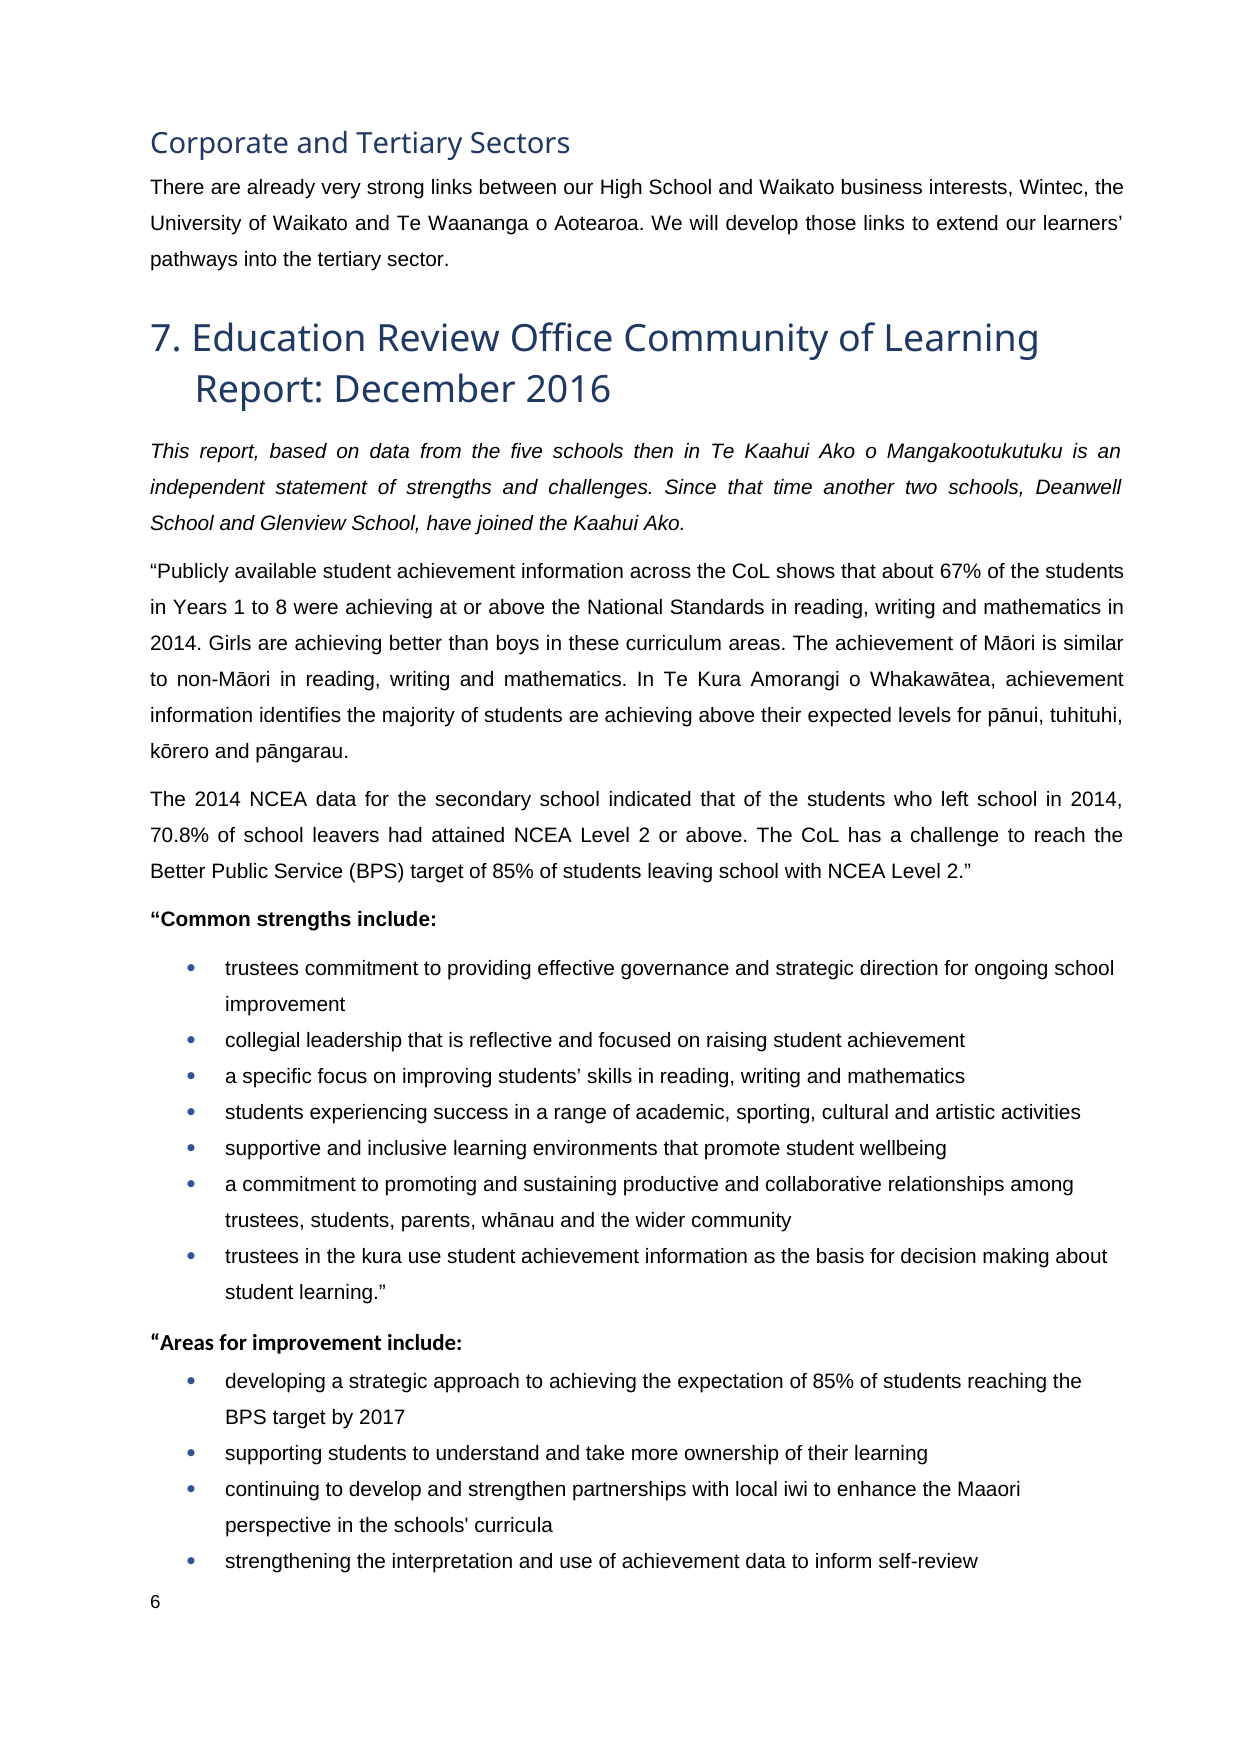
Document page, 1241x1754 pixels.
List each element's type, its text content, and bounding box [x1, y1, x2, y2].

text supporting students to understand and take more ownership of their learning [187, 1441, 1125, 1465]
text “Areas for improvement include: [150, 1328, 1125, 1356]
subtitle 7. Education Review Office Community of Learning Report: December 2016 [150, 311, 1125, 413]
text collegial leadership that is reflective and focused on raising student achievement [187, 1028, 1125, 1052]
text trustees commitment to providing effective governance and strategic direction for ongoing school improvement [187, 956, 1125, 1016]
text developing a strategic approach to achieving the expectation of 85% of students reaching the BPS target by 2017 [187, 1369, 1125, 1429]
text continuing to develop and strengthen partnerships with local iwi to enhance the Maaori perspective in the schools' curricula [187, 1477, 1125, 1537]
text students experiencing success in a range of academic, sporting, cultural and artistic activities [187, 1100, 1125, 1124]
text trustees in the kura use student achievement information as the basis for decision making about student learning.” [187, 1244, 1125, 1304]
text “Publicly available student achievement information across the CoL shows that about 67% of the students in Years 1 to 8 were achieving at or above the National Standards in reading, writing and mathematics in 2014. Girls are achieving better than boys in these curriculum areas. The achievement of Māori is similar to non-Māori in reading, writing and mathematics. In Te Kura Amorangi o Whakawātea, achievement information identifies the majority of students are achieving above their expected levels for pānui, tuhituhi, kōrero and pāngarau. [150, 559, 1125, 762]
text a specific focus on improving students’ skills in reading, writing and mathematics [187, 1064, 1125, 1088]
text supportive and inclusive learning environments that promote student wellbeing [187, 1136, 1125, 1160]
text strengthening the interpretation and use of achievement data to inform self-review [187, 1549, 1125, 1573]
subtitle Corporate and Tertiary Sectors [150, 122, 1125, 162]
text There are already very strong links between our High School and Waikato business interests, Wintec, the University of Waikato and Te Waananga o Aotearoa. We will develop those links to extend our learners’ pathways into the tertiary sector. [150, 174, 1125, 270]
text The 2014 NCEA data for the secondary school indicated that of the students who left school in 2014, 70.8% of school leavers had attained NCEA Level 2 or above. The CoL has a challenge to reach the Better Public Service (BPS) target of 85% of students leaving school with NCEA Level 2.” [150, 787, 1125, 883]
text “Common strengths include: [150, 907, 1125, 931]
text This report, based on data from the five schools then in Te Kaahui Ako o Mangakootukutuku is an independent statement of strengths and challenges. Since that time another two schools, Deanwell School and Glenview School, have joined the Kaahui Ako. [150, 438, 1125, 534]
text a commitment to promoting and sustaining productive and collaborative relationships among trustees, students, parents, whānau and the wider community [187, 1172, 1125, 1232]
